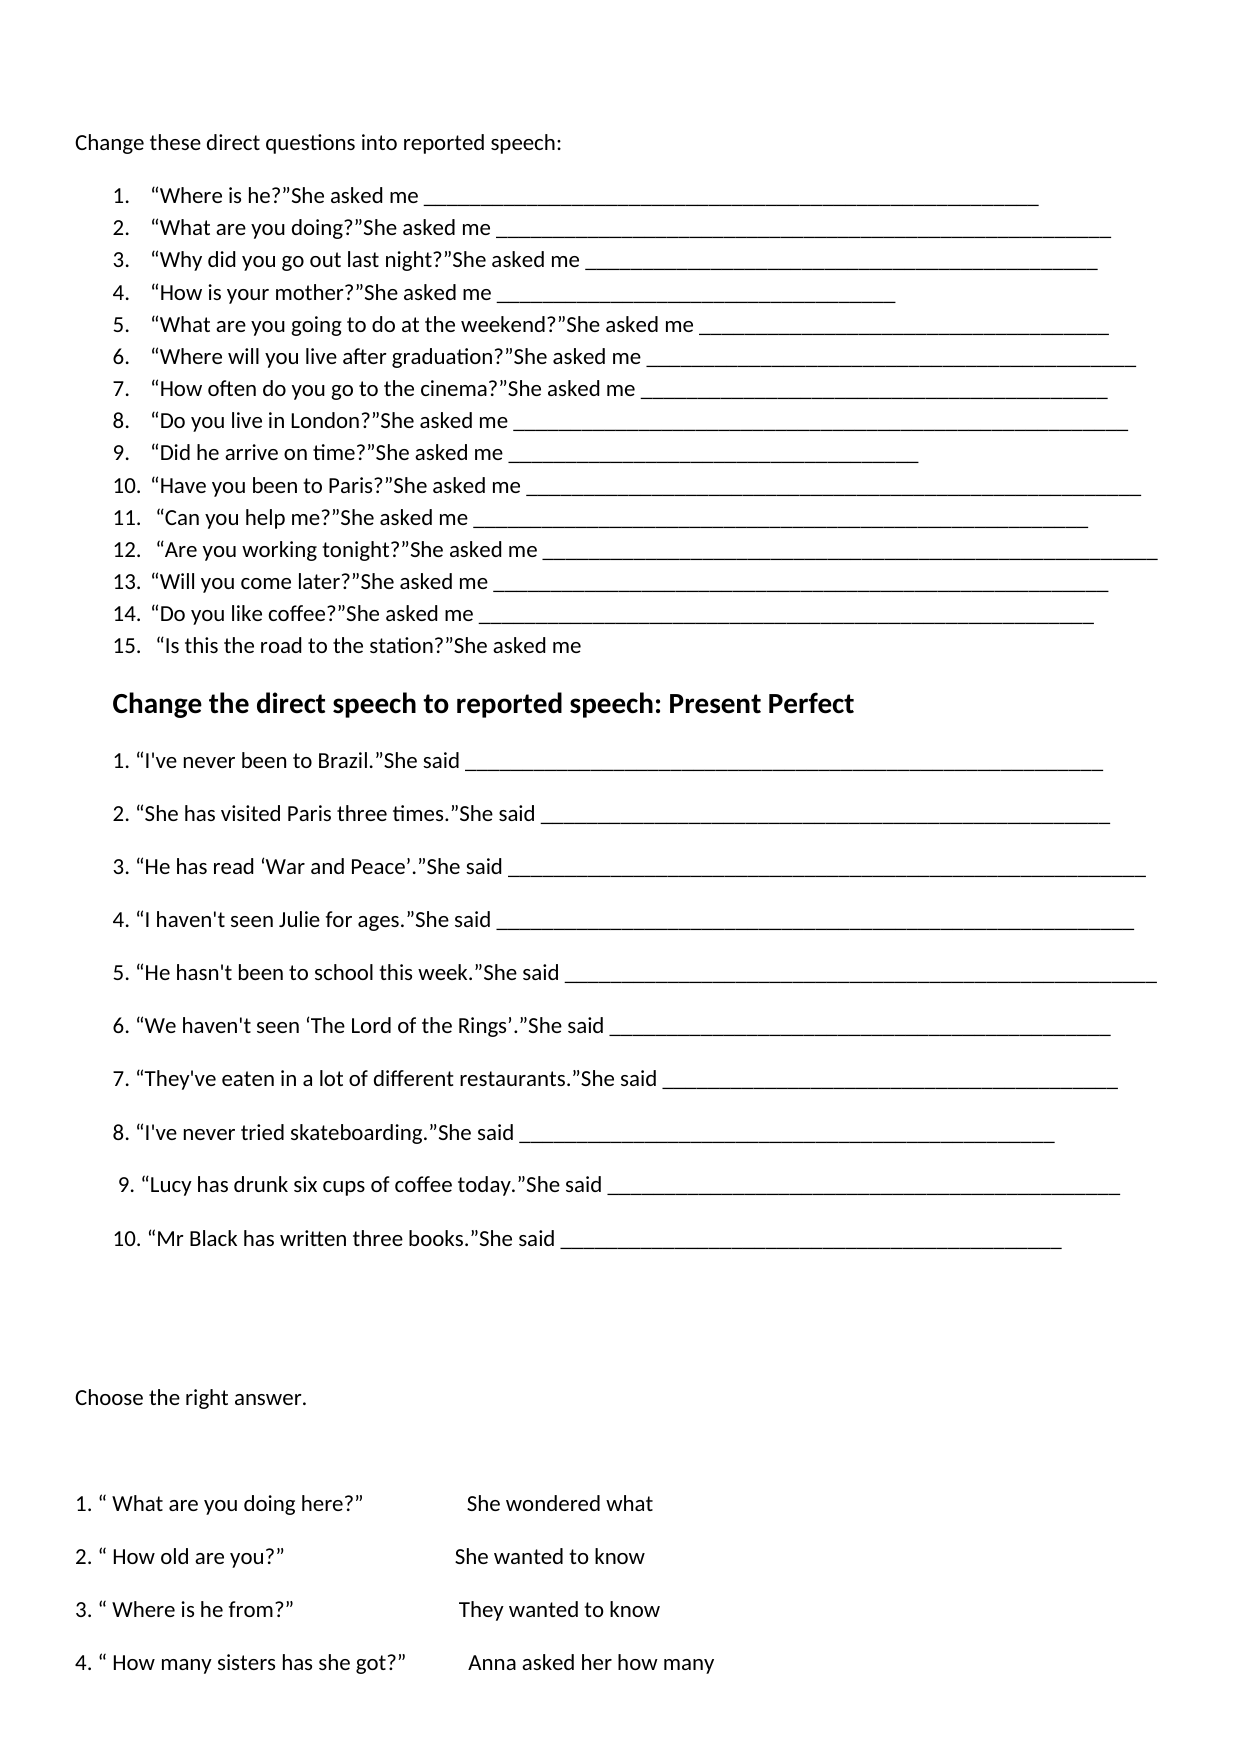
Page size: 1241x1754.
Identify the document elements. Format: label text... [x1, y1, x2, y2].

text 8. “I've never tried skateboarding.”She said _______________________________________________ [112, 1118, 1165, 1146]
list “Do you live in London?”She asked me ______________________________________________________ [112, 406, 1165, 434]
list “Are you working tonight?”She asked me ______________________________________________________ [112, 535, 1165, 563]
text 7. “They've eaten in a lot of different restaurants.”She said ________________________________________ [112, 1064, 1165, 1093]
list “Will you come later?”She asked me ______________________________________________________ [112, 567, 1165, 595]
text 9. “Lucy has drunk six cups of coffee today.”She said _____________________________________________ [112, 1171, 1165, 1199]
list “How often do you go to the cinema?”She asked me _________________________________________ [112, 374, 1165, 402]
text 10. “Mr Black has written three books.”She said ____________________________________________ [112, 1224, 1165, 1252]
list “Where is he?”She asked me ______________________________________________________ [112, 181, 1165, 209]
list “Did he arrive on time?”She asked me ____________________________________ [112, 438, 1165, 467]
list “Is this the road to the station?”She asked me [112, 632, 1165, 660]
text 1. “I've never been to Brazil.”She said ________________________________________________________ [112, 746, 1165, 774]
text 5. “He hasn't been to school this week.”She said ____________________________________________________ [112, 958, 1165, 987]
list “Can you help me?”She asked me ______________________________________________________ [112, 503, 1165, 531]
list “Have you been to Paris?”She asked me ______________________________________________________ [112, 471, 1165, 499]
text 6. “We haven't seen ‘The Lord of the Rings’.”She said ____________________________________________ [112, 1012, 1165, 1039]
list “What are you doing?”She asked me ______________________________________________________ [112, 213, 1165, 241]
text Choose the right answer. [75, 1383, 1165, 1411]
text Change the direct speech to reported speech: Present Perfect [112, 685, 1165, 720]
list “Do you like coffee?”She asked me ______________________________________________________ [112, 599, 1165, 627]
text Change these direct questions into reported speech: [75, 128, 1165, 156]
text 1. “ What are you doing here?” She wondered what [75, 1489, 1165, 1517]
text 3. “He has read ‘War and Peace’.”She said ________________________________________________________ [112, 852, 1165, 881]
text 3. “ Where is he from?” They wanted to know [75, 1595, 1165, 1623]
list “What are you going to do at the weekend?”She asked me ____________________________________ [112, 310, 1165, 338]
list “Where will you live after graduation?”She asked me ___________________________________________ [112, 342, 1165, 370]
list “How is your mother?”She asked me ___________________________________ [112, 278, 1165, 306]
list “Why did you go out last night?”She asked me _____________________________________________ [112, 245, 1165, 273]
text 2. “She has visited Paris three times.”She said __________________________________________________ [112, 799, 1165, 827]
text 2. “ How old are you?” She wanted to know [75, 1542, 1165, 1570]
text 4. “I haven't seen Julie for ages.”She said ________________________________________________________ [112, 906, 1165, 933]
text 4. “ How many sisters has she got?” Anna asked her how many [75, 1648, 1165, 1676]
